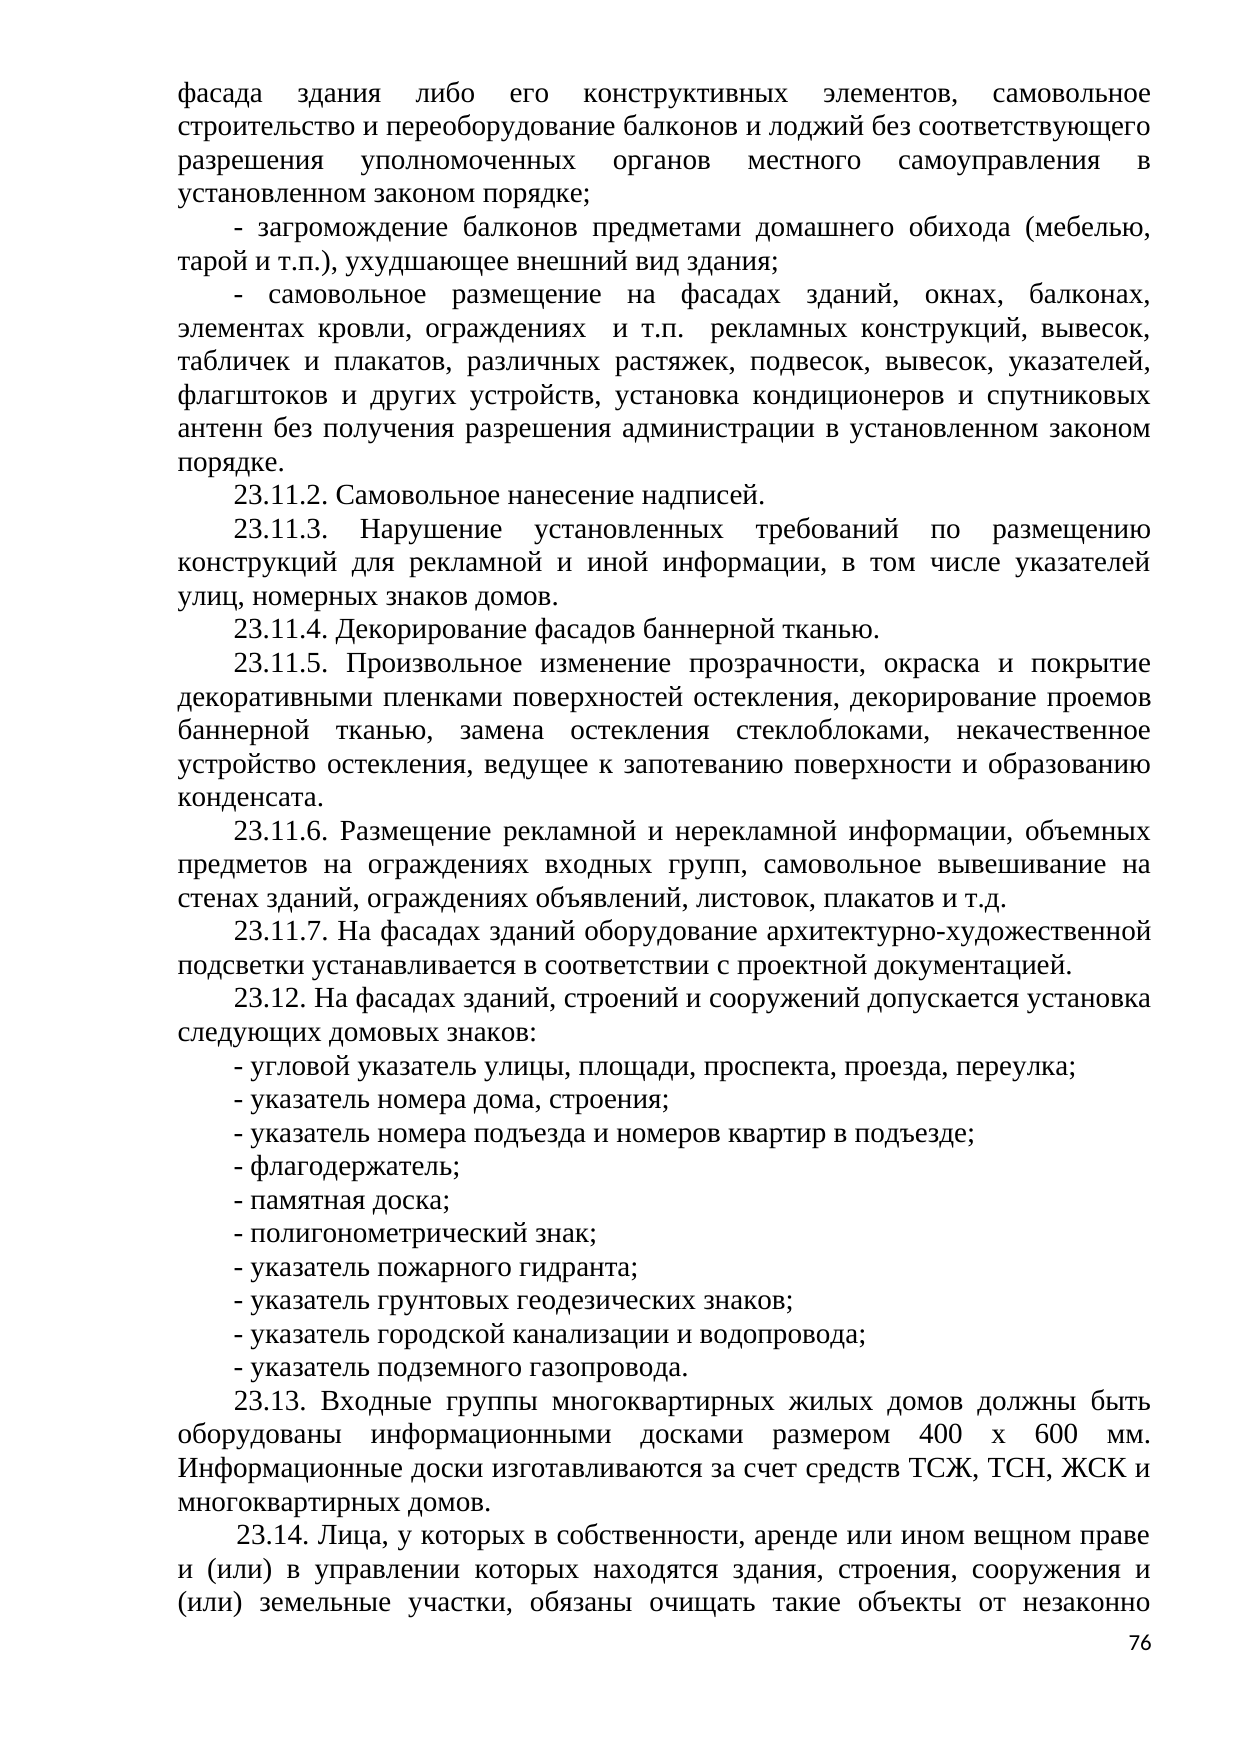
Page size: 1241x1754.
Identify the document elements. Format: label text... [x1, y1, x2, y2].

text - указатель номера подъезда и номеров квартир в подъезде; [177, 1115, 1152, 1148]
text - указатель городской канализации и водопровода; [177, 1316, 1152, 1349]
text 23.11.7. На фасадах зданий оборудование архитектурно-художественной подсветки устанавливается в соответствии с проектной документацией. [177, 913, 1152, 981]
text - загромождение балконов предметами домашнего обихода (мебелью, тарой и т.п.), ухудшающее внешний вид здания; [177, 209, 1152, 276]
text - флагодержатель; [177, 1148, 1152, 1182]
text 23.11.3. Нарушение установленных требований по размещению конструкций для рекламной и иной информации, в том числе указателей улиц, номерных знаков домов. [177, 511, 1152, 612]
text 23.11.5. Произвольное изменение прозрачности, окраска и покрытие декоративными пленками поверхностей остекления, декорирование проемов баннерной тканью, замена остекления стеклоблоками, некачественное устройство остекления, ведущее к запотеванию поверхности и образованию конденсата. [177, 645, 1152, 813]
text - самовольное размещение на фасадах зданий, окнах, балконах, элементах кровли, ограждениях и т.п. рекламных конструкций, вывесок, табличек и плакатов, различных растяжек, подвесок, вывесок, указателей, флагштоков и других устройств, установка кондиционеров и спутниковых антенн без получения разрешения администрации в установленном законом порядке. [177, 276, 1152, 477]
text - указатель грунтовых геодезических знаков; [177, 1282, 1152, 1316]
text 23.11.6. Размещение рекламной и нерекламной информации, объемных предметов на ограждениях входных групп, самовольное вывешивание на стенах зданий, ограждениях объявлений, листовок, плакатов и т.д. [177, 813, 1152, 913]
text 23.12. На фасадах зданий, строений и сооружений допускается установка следующих домовых знаков: [177, 981, 1152, 1048]
text - указатель номера дома, строения; [177, 1081, 1152, 1115]
text 23.11.4. Декорирование фасадов баннерной тканью. [177, 612, 1152, 645]
text 23.13. Входные группы многоквартирных жилых домов должны быть оборудованы информационными досками размером 400 x 600 мм. Информационные доски изготавливаются за счет средств ТСЖ, ТСН, ЖСК и многоквартирных домов. [177, 1383, 1152, 1517]
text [177, 75, 1152, 209]
text - угловой указатель улицы, площади, проспекта, проезда, переулка; [177, 1048, 1152, 1081]
text - памятная доска; [177, 1182, 1152, 1215]
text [177, 1517, 1152, 1618]
text 23.11.2. Самовольное нанесение надписей. [177, 477, 1152, 511]
text - указатель пожарного гидранта; [177, 1249, 1152, 1282]
text - полигонометрический знак; [177, 1215, 1152, 1249]
text - указатель подземного газопровода. [177, 1349, 1152, 1383]
